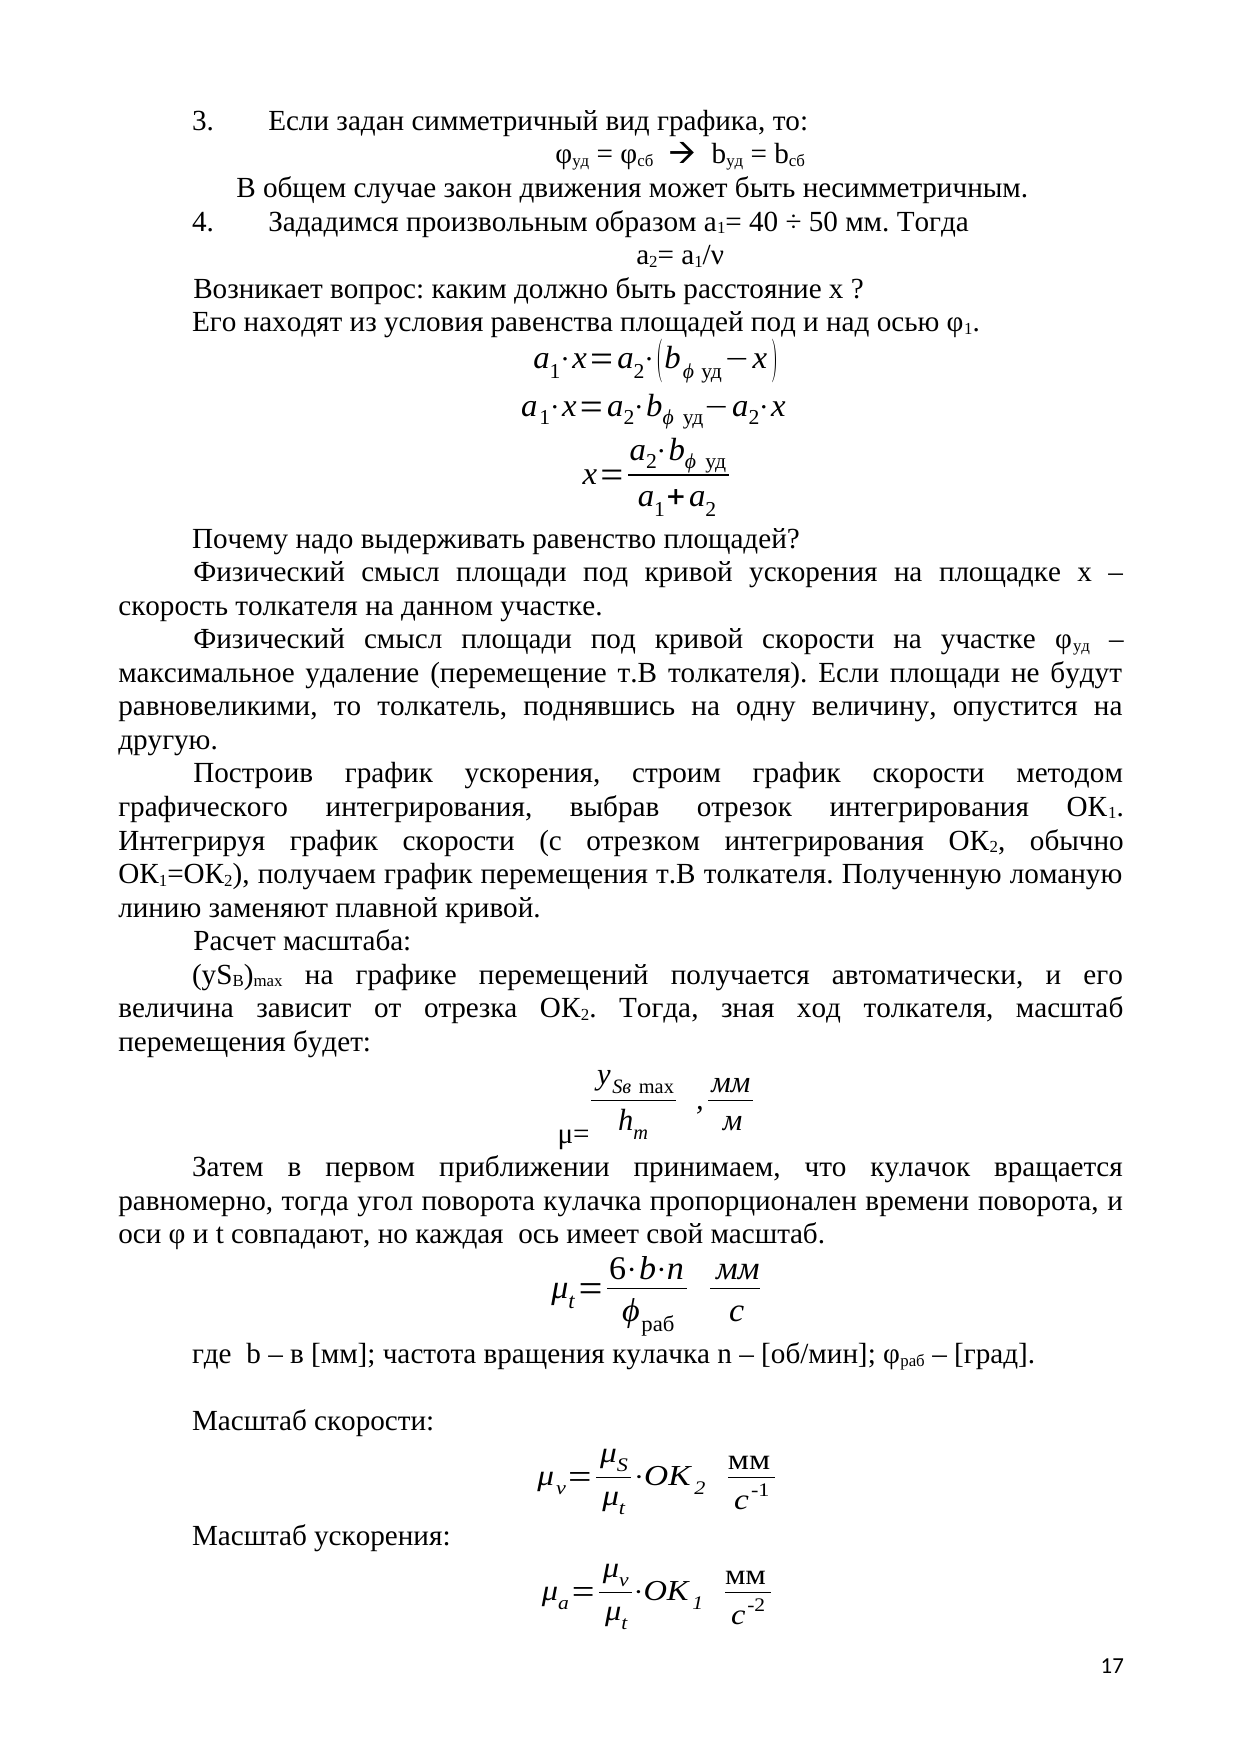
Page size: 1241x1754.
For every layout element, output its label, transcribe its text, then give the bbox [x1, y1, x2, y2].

text Его находят из условия равенства площадей под и над осью φ1. [118, 304, 1123, 338]
text Физический смысл площади под кривой скорости на участке φуд – максимальное удаление (перемещение т.В толкателя). Если площади не будут равновеликими, то толкатель, поднявшись на одну величину, опустится на другую. [118, 621, 1123, 756]
text φуд = φсб bуд = bсб [162, 137, 1123, 170]
text Возникает вопрос: каким должно быть расстояние х ? [118, 271, 1123, 304]
text Затем в первом приближении принимаем, что кулачок вращается равномерно, тогда угол поворота кулачка пропорционален времени поворота, и оси φ и t совпадают, но каждая ось имеет свой масштаб. [118, 1149, 1123, 1250]
text В общем случае закон движения может быть несимметричным. [162, 170, 1123, 204]
text μ= [118, 1057, 1123, 1149]
text Масштаб ускорения: [118, 1518, 1123, 1552]
text Физический смысл площади под кривой ускорения на площадке х – скорость толкателя на данном участке. [118, 554, 1123, 621]
text где b – в [мм]; частота вращения кулачка n – [об/мин]; φраб – [град]. [118, 1336, 1123, 1370]
text а2= а1/ν [162, 237, 1123, 271]
text Расчет масштаба: [118, 923, 1123, 957]
text Почему надо выдерживать равенство площадей? [118, 521, 1123, 554]
list Зададимся произвольным образом а1= 40 ÷ 50 мм. Тогда [118, 204, 1123, 237]
list Если задан симметричный вид графика, то: [118, 103, 1123, 137]
text Масштаб скорости: [118, 1403, 1123, 1437]
text Построив график ускорения, строим график скорости методом графического интегрирования, выбрав отрезок интегрирования ОК1. Интегрируя график скорости (с отрезком интегрирования ОК2, обычно ОК1=ОК2), получаем график перемещения т.В толкателя. Полученную ломаную линию заменяют плавной кривой. [118, 756, 1123, 923]
text (уSВ)max на графике перемещений получается автоматически, и его величина зависит от отрезка ОК2. Тогда, зная ход толкателя, масштаб перемещения будет: [118, 957, 1123, 1057]
